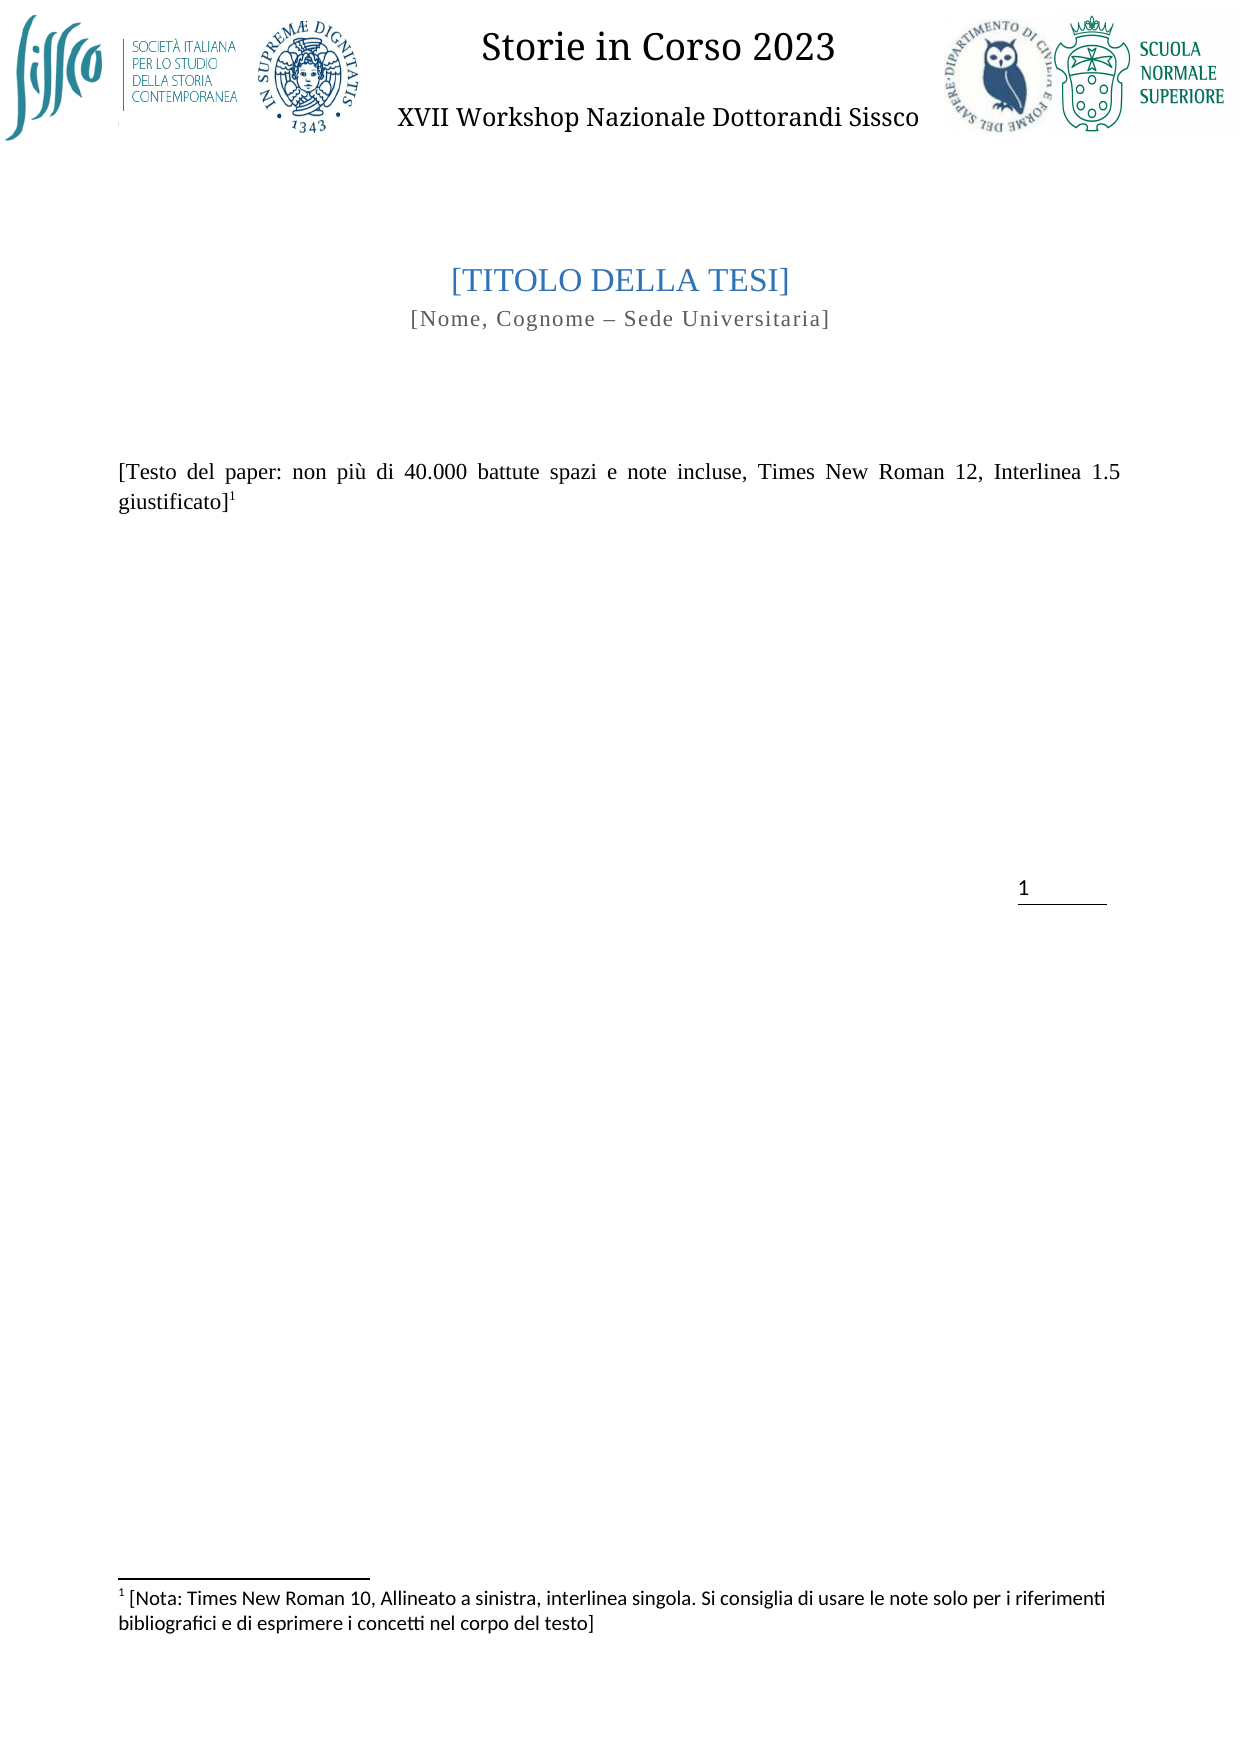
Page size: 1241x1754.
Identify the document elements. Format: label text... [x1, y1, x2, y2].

picture [943, 12, 1241, 135]
subtitle [TITOLO DELLA TESI] [118, 261, 1122, 299]
picture [0, 4, 379, 147]
text [Testo del paper: non più di 40.000 battute spazi e note incluse, Times New Roman 12, Interlinea 1.5 giustificato] [118, 458, 1122, 514]
subtitle [Nome, Cognome – Sede Universitaria] [118, 305, 1122, 331]
